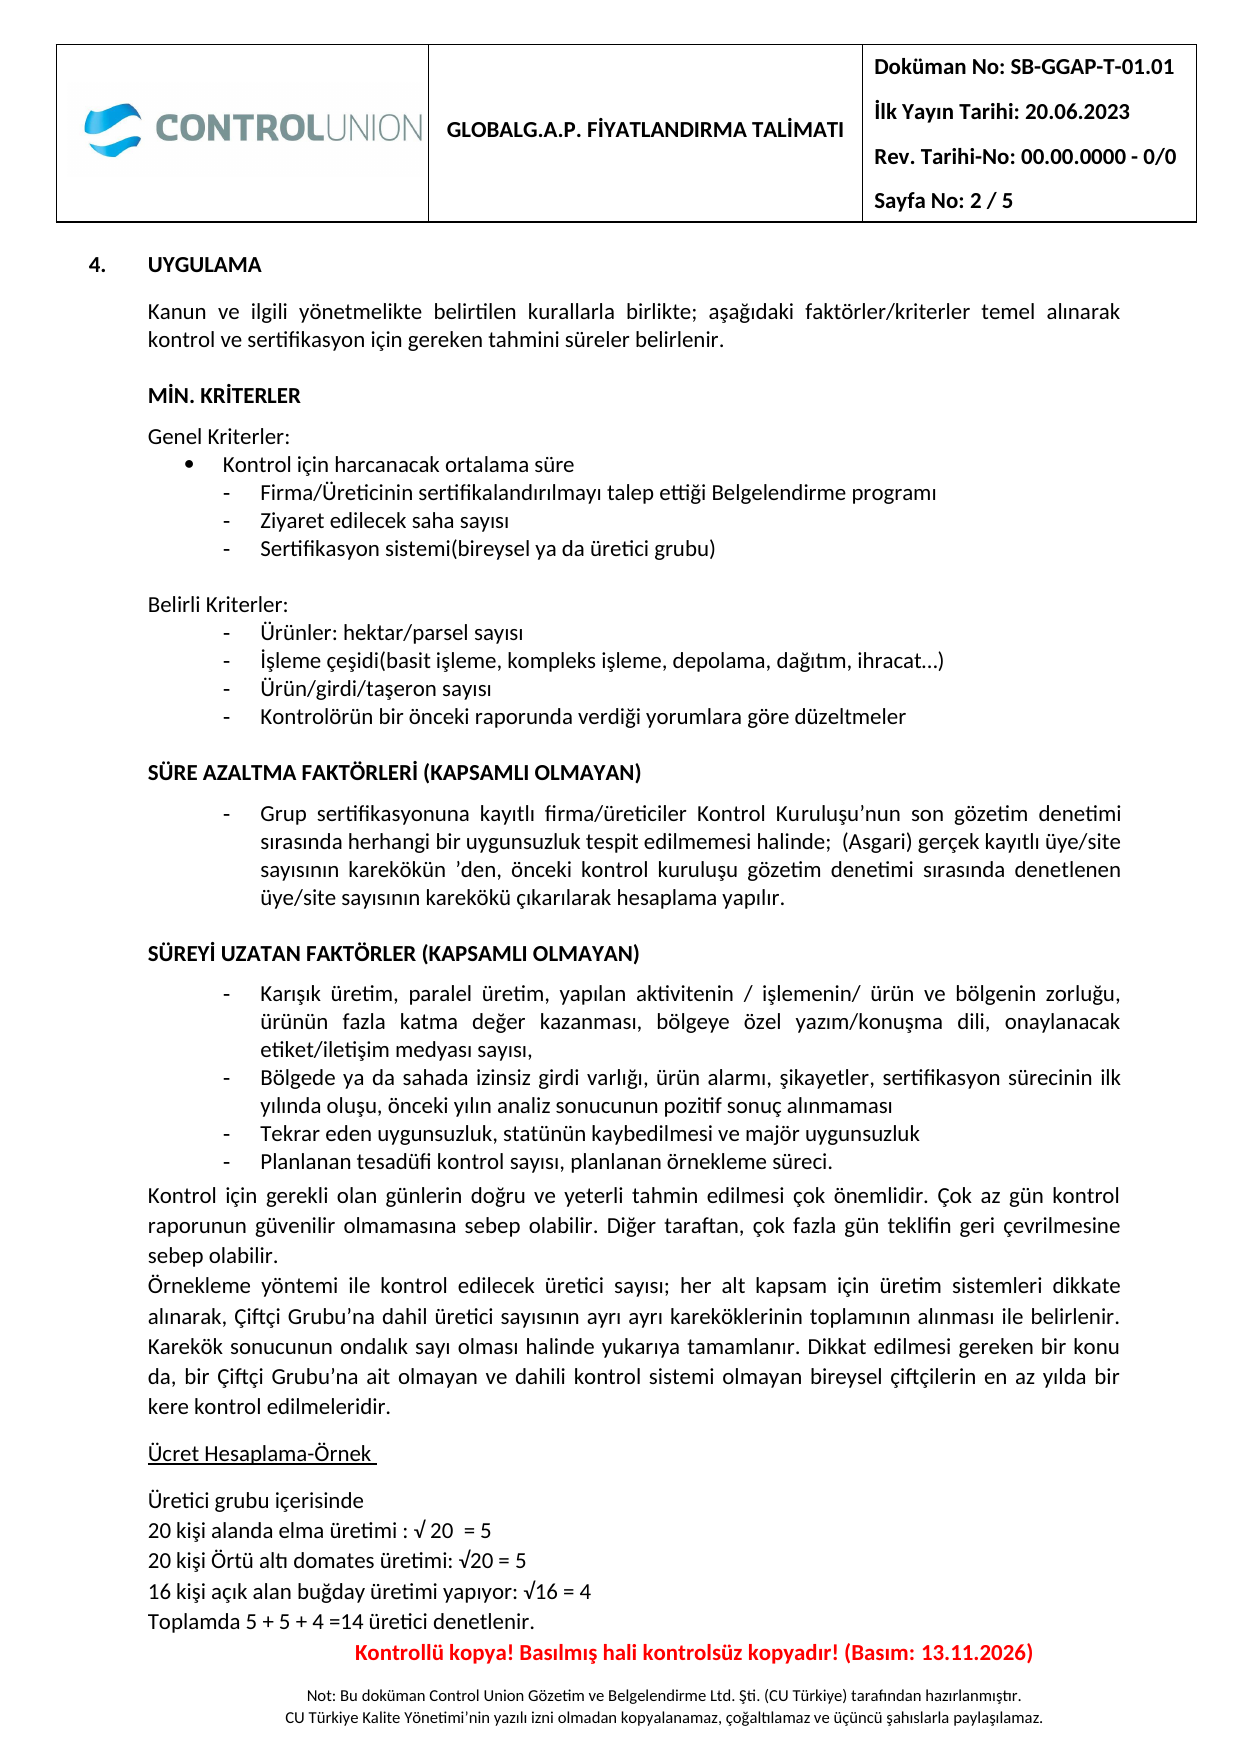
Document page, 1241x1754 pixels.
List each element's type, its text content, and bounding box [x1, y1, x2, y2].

list Toplamda 5 + 5 + 4 =14 üretici denetlenir. [148, 1607, 1122, 1635]
list 20 kişi Örtü altı domates üretimi: √20 = 5 [148, 1547, 1122, 1574]
list Firma/Üreticinin sertifikalandırılmayı talep ettiği Belgelendirme programı [223, 478, 1122, 506]
text Kanun ve ilgili yönetmelikte belirtilen kurallarla birlikte; aşağıdaki faktörler/kriterler temel alınarak kontrol ve sertifikasyon için gereken tahmini süreler belirlenir. [148, 297, 1122, 353]
list Grup sertifikasyonuna kayıtlı firma/üreticiler Kontrol Kuruluşu’nun son gözetim denetimi sırasında herhangi bir uygunsuzluk tespit edilmemesi halinde; (Asgari) gerçek kayıtlı üye/site sayısının karekökün ’den, önceki kontrol kuruluşu gözetim denetimi sırasında denetlenen üye/site sayısının karekökü çıkarılarak hesaplama yapılır. [223, 799, 1122, 911]
list Karışık üretim, paralel üretim, yapılan aktivitenin / işlemenin/ ürün ve bölgenin zorluğu, ürünün fazla katma değer kazanması, bölgeye özel yazım/konuşma dili, onaylanacak etiket/iletişim medyası sayısı, [223, 979, 1122, 1063]
list 16 kişi açık alan buğday üretimi yapıyor: √16 = 4 [148, 1577, 1122, 1605]
list Tekrar eden uygunsuzluk, statünün kaybedilmesi ve majör uygunsuzluk [223, 1119, 1122, 1147]
list Sertifikasyon sistemi(bireysel ya da üretici grubu) [223, 534, 1122, 562]
list 20 kişi alanda elma üretimi : √ 20 = 5 [148, 1516, 1122, 1544]
list İşleme çeşidi(basit işleme, kompleks işleme, depolama, dağıtım, ihracat…) [223, 646, 1122, 674]
list Planlanan tesadüfi kontrol sayısı, planlanan örnekleme süreci. [223, 1147, 1122, 1176]
picture [67, 82, 425, 177]
text Genel Kriterler: [148, 422, 1122, 450]
text SÜRE AZALTMA FAKTÖRLERİ (KAPSAMLI OLMAYAN) [148, 758, 1122, 786]
text SÜREYİ UZATAN FAKTÖRLER (KAPSAMLI OLMAYAN) [148, 939, 1122, 967]
list Ücret Hesaplama-Örnek [148, 1439, 1122, 1467]
list Ziyaret edilecek saha sayısı [223, 506, 1122, 534]
text MİN. KRİTERLER [148, 381, 1122, 409]
text Belirli Kriterler: [148, 590, 1122, 618]
list Ürünler: hektar/parsel sayısı [223, 618, 1122, 646]
list Örnekleme yöntemi ile kontrol edilecek üretici sayısı; her alt kapsam için üretim sistemleri dikkate alınarak, Çiftçi Grubu’na dahil üretici sayısının ayrı ayrı kareköklerinin toplamının alınması ile belirlenir. Karekök sonucunun ondalık sayı olması halinde yukarıya tamamlanır. Dikkat edilmesi gereken bir konu da, bir Çiftçi Grubu’na ait olmayan ve dahili kontrol sistemi olmayan bireysel çiftçilerin en az yılda bir kere kontrol edilmeleridir. [148, 1272, 1122, 1420]
list Ürün/girdi/taşeron sayısı [223, 674, 1122, 702]
list Kontrol için harcanacak ortalama süre [185, 450, 1122, 478]
list Bölgede ya da sahada izinsiz girdi varlığı, ürün alarmı, şikayetler, sertifikasyon sürecinin ilk yılında oluşu, önceki yılın analiz sonucunun pozitif sonuç alınmaması [223, 1063, 1122, 1119]
list Kontrolörün bir önceki raporunda verdiği yorumlara göre düzeltmeler [223, 702, 1122, 730]
list UYGULAMA [88, 251, 1122, 278]
list Üretici grubu içerisinde [148, 1486, 1122, 1514]
list Kontrol için gerekli olan günlerin doğru ve yeterli tahmin edilmesi çok önemlidir. Çok az gün kontrol raporunun güvenilir olmamasına sebep olabilir. Diğer taraftan, çok fazla gün teklifin geri çevrilmesine sebep olabilir. [148, 1181, 1122, 1269]
